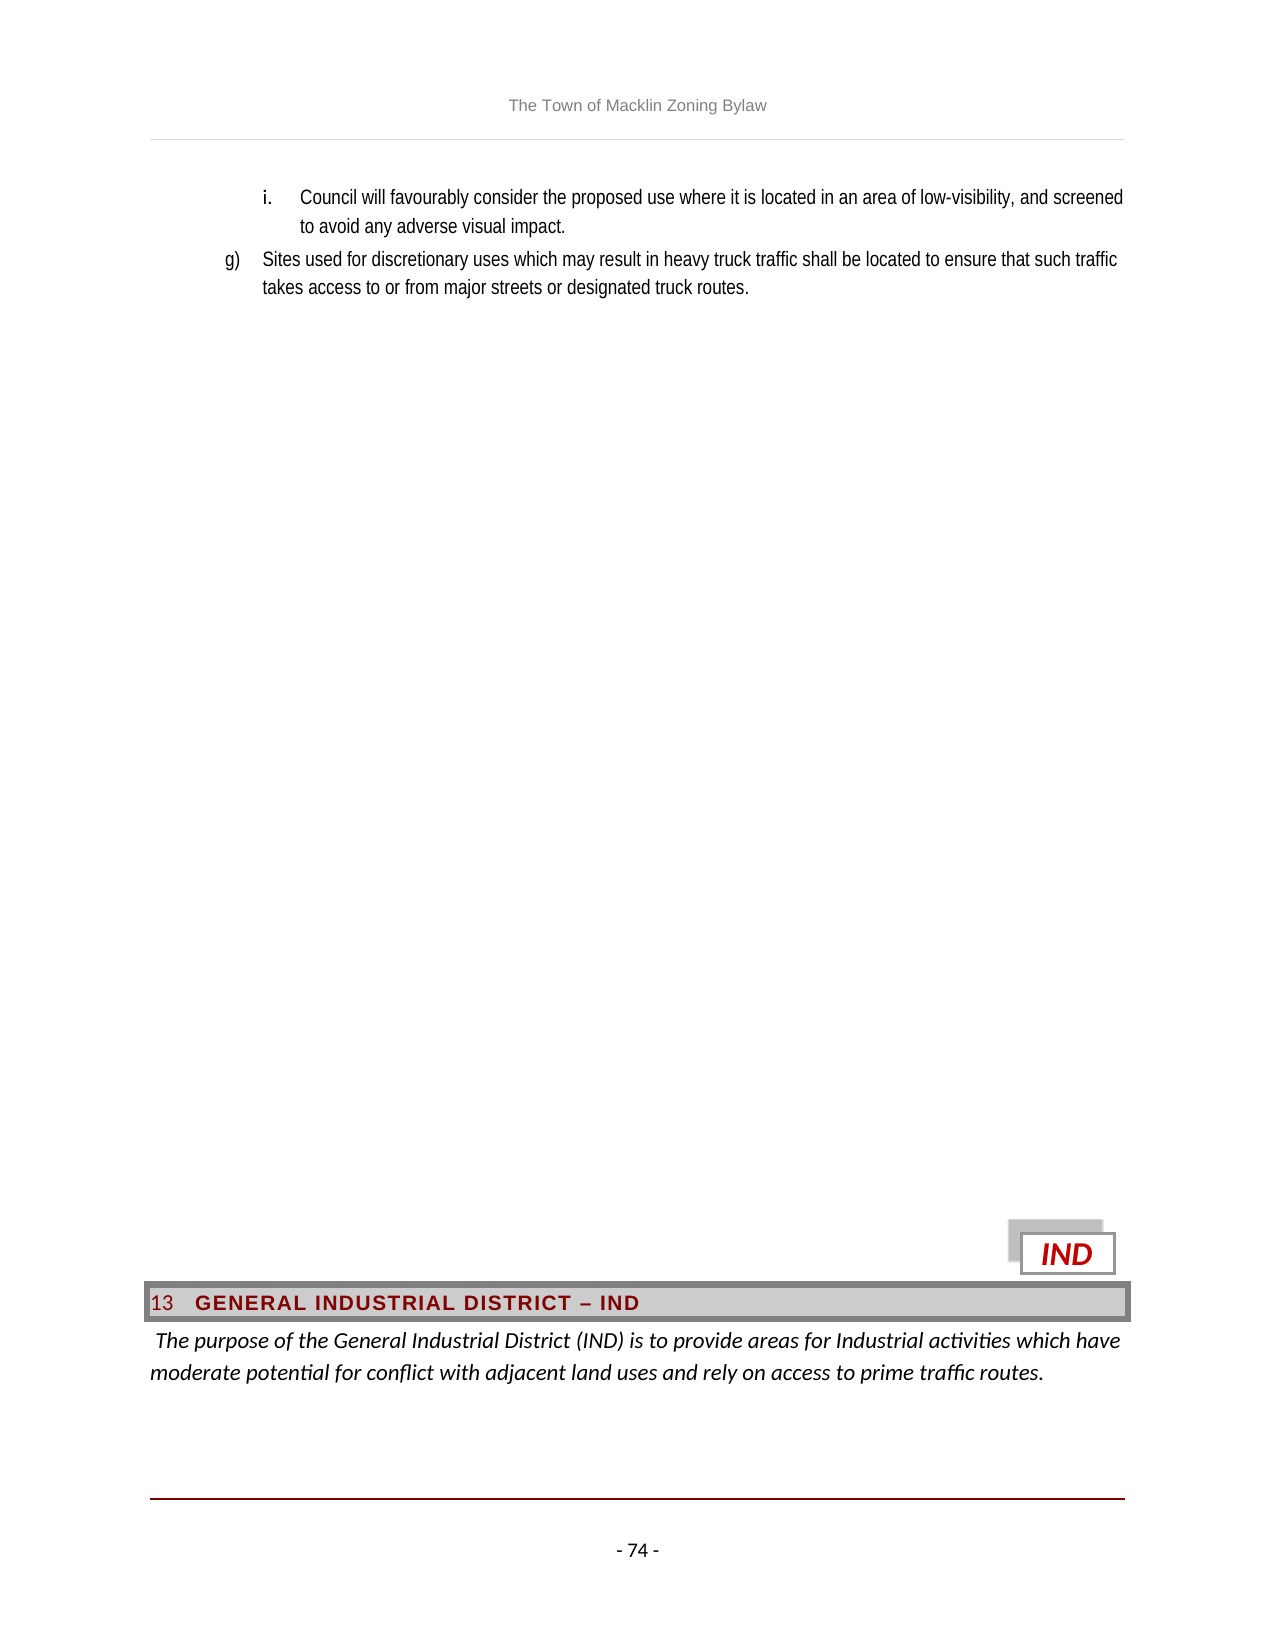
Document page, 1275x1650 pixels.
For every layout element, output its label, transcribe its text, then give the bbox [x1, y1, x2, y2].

text The purpose of the General Industrial District (IND) is to provide areas for Industrial activities which have moderate potential for conflict with adjacent land uses and rely on access to prime traffic routes. [150, 1326, 1125, 1386]
subtitle GENERAL INDUSTRIAL DISTRICT – IND [150, 1288, 1125, 1316]
list Council will favourably consider the proposed use where it is located in an area of low-visibility, and screened to avoid any adverse visual impact. [262, 184, 1125, 237]
list Sites used for discretionary uses which may result in heavy truck traffic shall be located to ensure that such traffic takes access to or from major streets or designated truck routes. [225, 247, 1125, 299]
